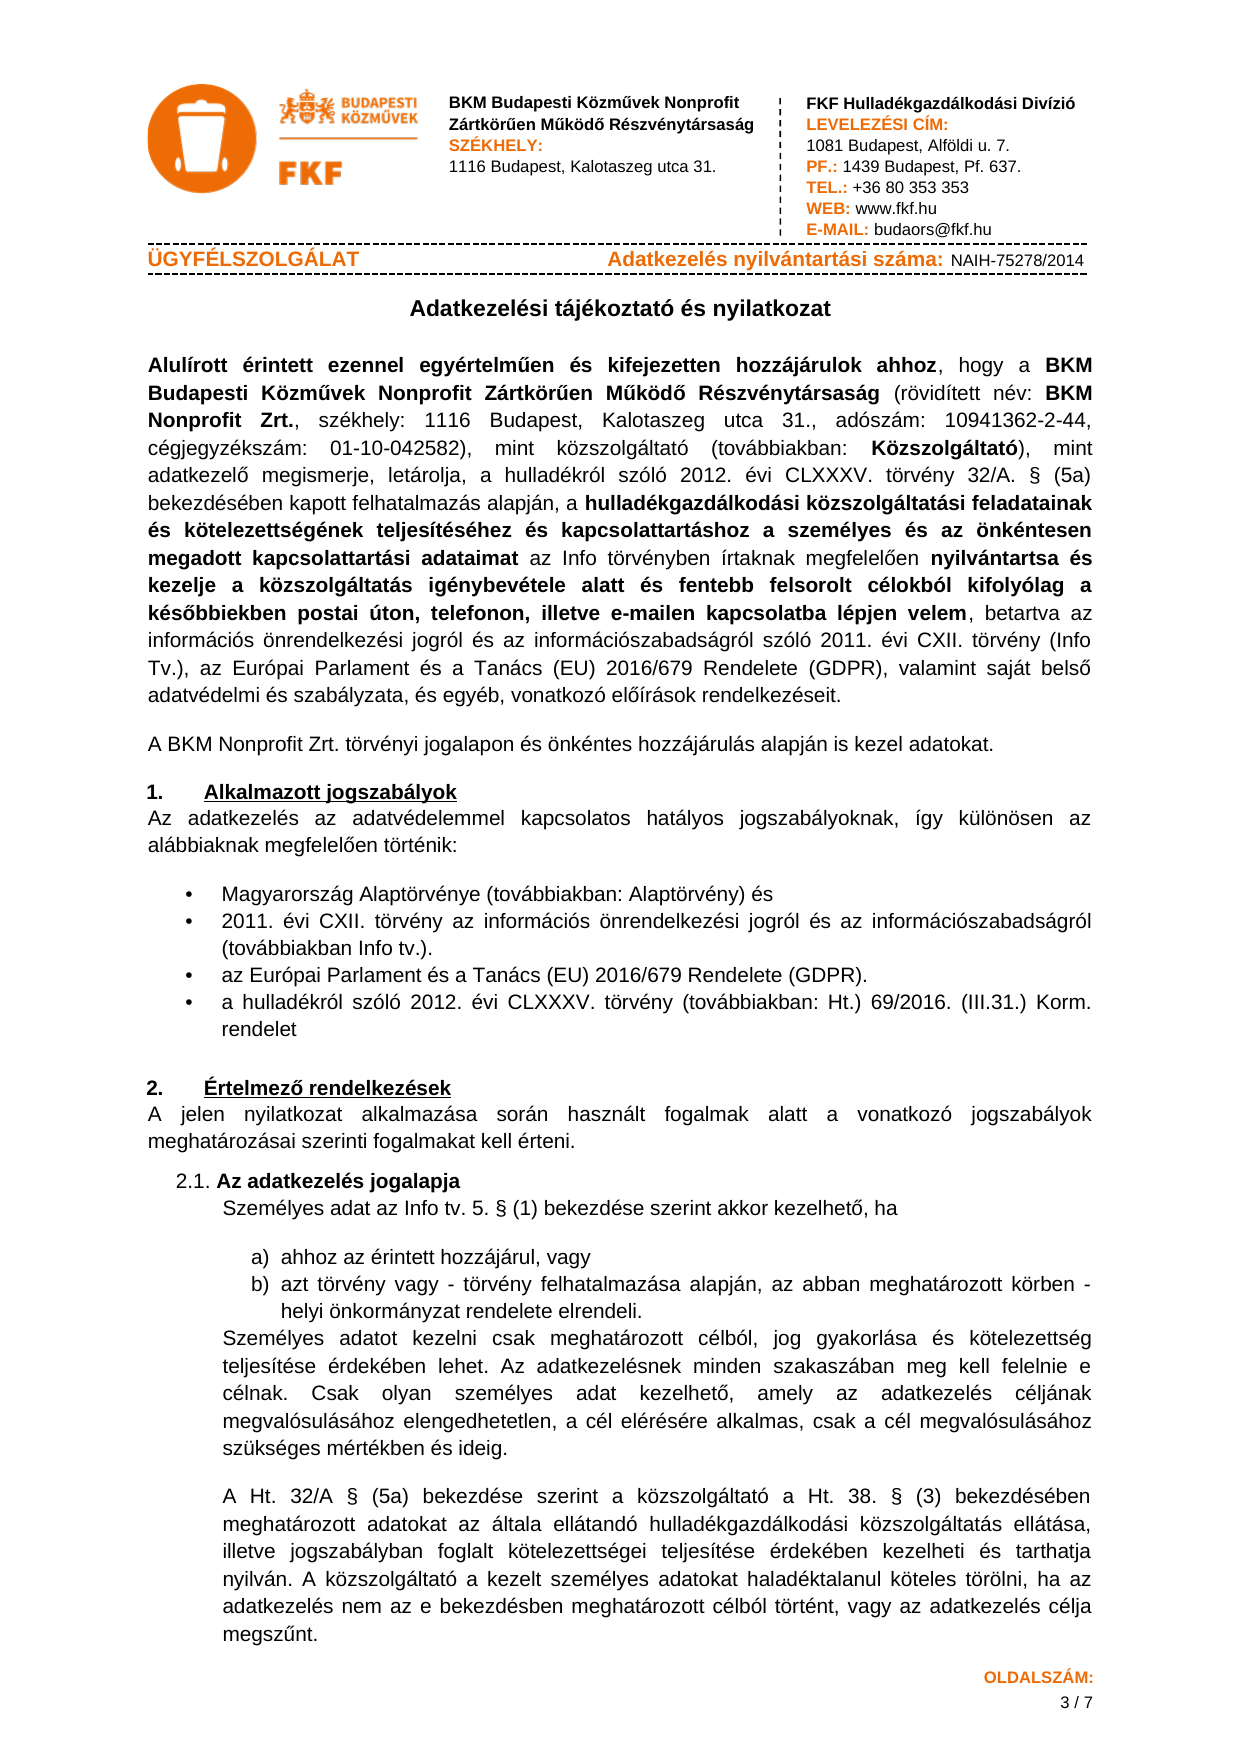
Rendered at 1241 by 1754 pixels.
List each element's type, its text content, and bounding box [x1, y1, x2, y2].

list Magyarország Alaptörvénye (továbbiakban: Alaptörvény) és [185, 882, 1093, 906]
text Az adatkezelés az adatvédelemmel kapcsolatos hatályos jogszabályoknak, így különösen az alábbiaknak megfelelően történik: [148, 806, 1093, 857]
text A jelen nyilatkozat alkalmazása során használt fogalmak alatt a vonatkozó jogszabályok meghatározásai szerinti fogalmakat kell érteni. [148, 1102, 1093, 1153]
text A BKM Nonprofit Zrt. törvényi jogalapon és önkéntes hozzájárulás alapján is kezel adatokat. [148, 732, 1093, 756]
list ahhoz az érintett hozzájárul, vagy [251, 1244, 1093, 1268]
list 2011. évi CXII. törvény az információs önrendelkezési jogról és az információszabadságról (továbbiakban Info tv.). [185, 909, 1093, 959]
text Adatkezelési tájékoztató és nyilatkozat [148, 295, 1093, 322]
text 2.1. Az adatkezelés jogalapja [176, 1169, 1093, 1193]
list a hulladékról szóló 2012. évi CLXXXV. törvény (továbbiakban: Ht.) 69/2016. (III.31.) Korm. rendelet [185, 990, 1093, 1041]
list azt törvény vagy - törvény felhatalmazása alapján, az abban meghatározott körben - helyi önkormányzat rendelete elrendeli. [251, 1272, 1093, 1323]
list az Európai Parlament és a Tanács (EU) 2016/679 Rendelete (GDPR). [185, 963, 1093, 987]
text A Ht. 32/A § (5a) bekezdése szerint a közszolgáltató a Ht. 38. § (3) bekezdésében meghatározott adatokat az általa ellátandó hulladékgazdálkodási közszolgáltatás ellátása, illetve jogszabályban foglalt kötelezettségei teljesítése érdekében kezelheti és tarthatja nyilván. A közszolgáltató a kezelt személyes adatokat haladéktalanul köteles törölni, ha az adatkezelés nem az e bekezdésben meghatározott célból történt, vagy az adatkezelés célja megszűnt. [222, 1484, 1093, 1646]
text Személyes adat az Info tv. 5. § (1) bekezdése szerint akkor kezelhető, ha [222, 1196, 1093, 1220]
text Alulírott érintett ezennel egyértelműen és kifejezetten hozzájárulok ahhoz, hogy a BKM Budapesti Közművek Nonprofit Zártkörűen Működő Részvénytársaság (rövidített név: BKM Nonprofit Zrt., székhely: 1116 Budapest, Kalotaszeg utca 31., adószám: 10941362-2-44, cégjegyzékszám: 01-10-042582), mint közszolgáltató (továbbiakban: Közszolgáltató), mint adatkezelő megismerje, letárolja, a hulladékról szóló 2012. évi CLXXXV. törvény 32/A. § (5a) bekezdésében kapott felhatalmazás alapján, a hulladékgazdálkodási közszolgáltatási feladatainak és kötelezettségének teljesítéséhez és kapcsolattartáshoz a személyes és az önkéntesen megadott kapcsolattartási adataimat az Info törvényben írtaknak megfelelően nyilvántartsa és kezelje a közszolgáltatás igénybevétele alatt és fentebb felsorolt célokból kifolyólag a későbbiekben postai úton, telefonon, illetve e-mailen kapcsolatba lépjen velem, betartva az információs önrendelkezési jogról és az információszabadságról szóló 2011. évi CXII. törvény (Info Tv.), az Európai Parlament és a Tanács (EU) 2016/679 Rendelete (GDPR), valamint saját belső adatvédelmi és szabályzata, és egyéb, vonatkozó előírások rendelkezéseit. [148, 353, 1093, 707]
picture [147, 84, 444, 219]
text 2. Értelmező rendelkezések [146, 1076, 1093, 1100]
text 1. Alkalmazott jogszabályok [146, 780, 1093, 804]
text Személyes adatot kezelni csak meghatározott célból, jog gyakorlása és kötelezettség teljesítése érdekében lehet. Az adatkezelésnek minden szakaszában meg kell felelnie e célnak. Csak olyan személyes adat kezelhető, amely az adatkezelés céljának megvalósulásához elengedhetetlen, a cél elérésére alkalmas, csak a cél megvalósulásához szükséges mértékben és ideig. [222, 1326, 1093, 1460]
